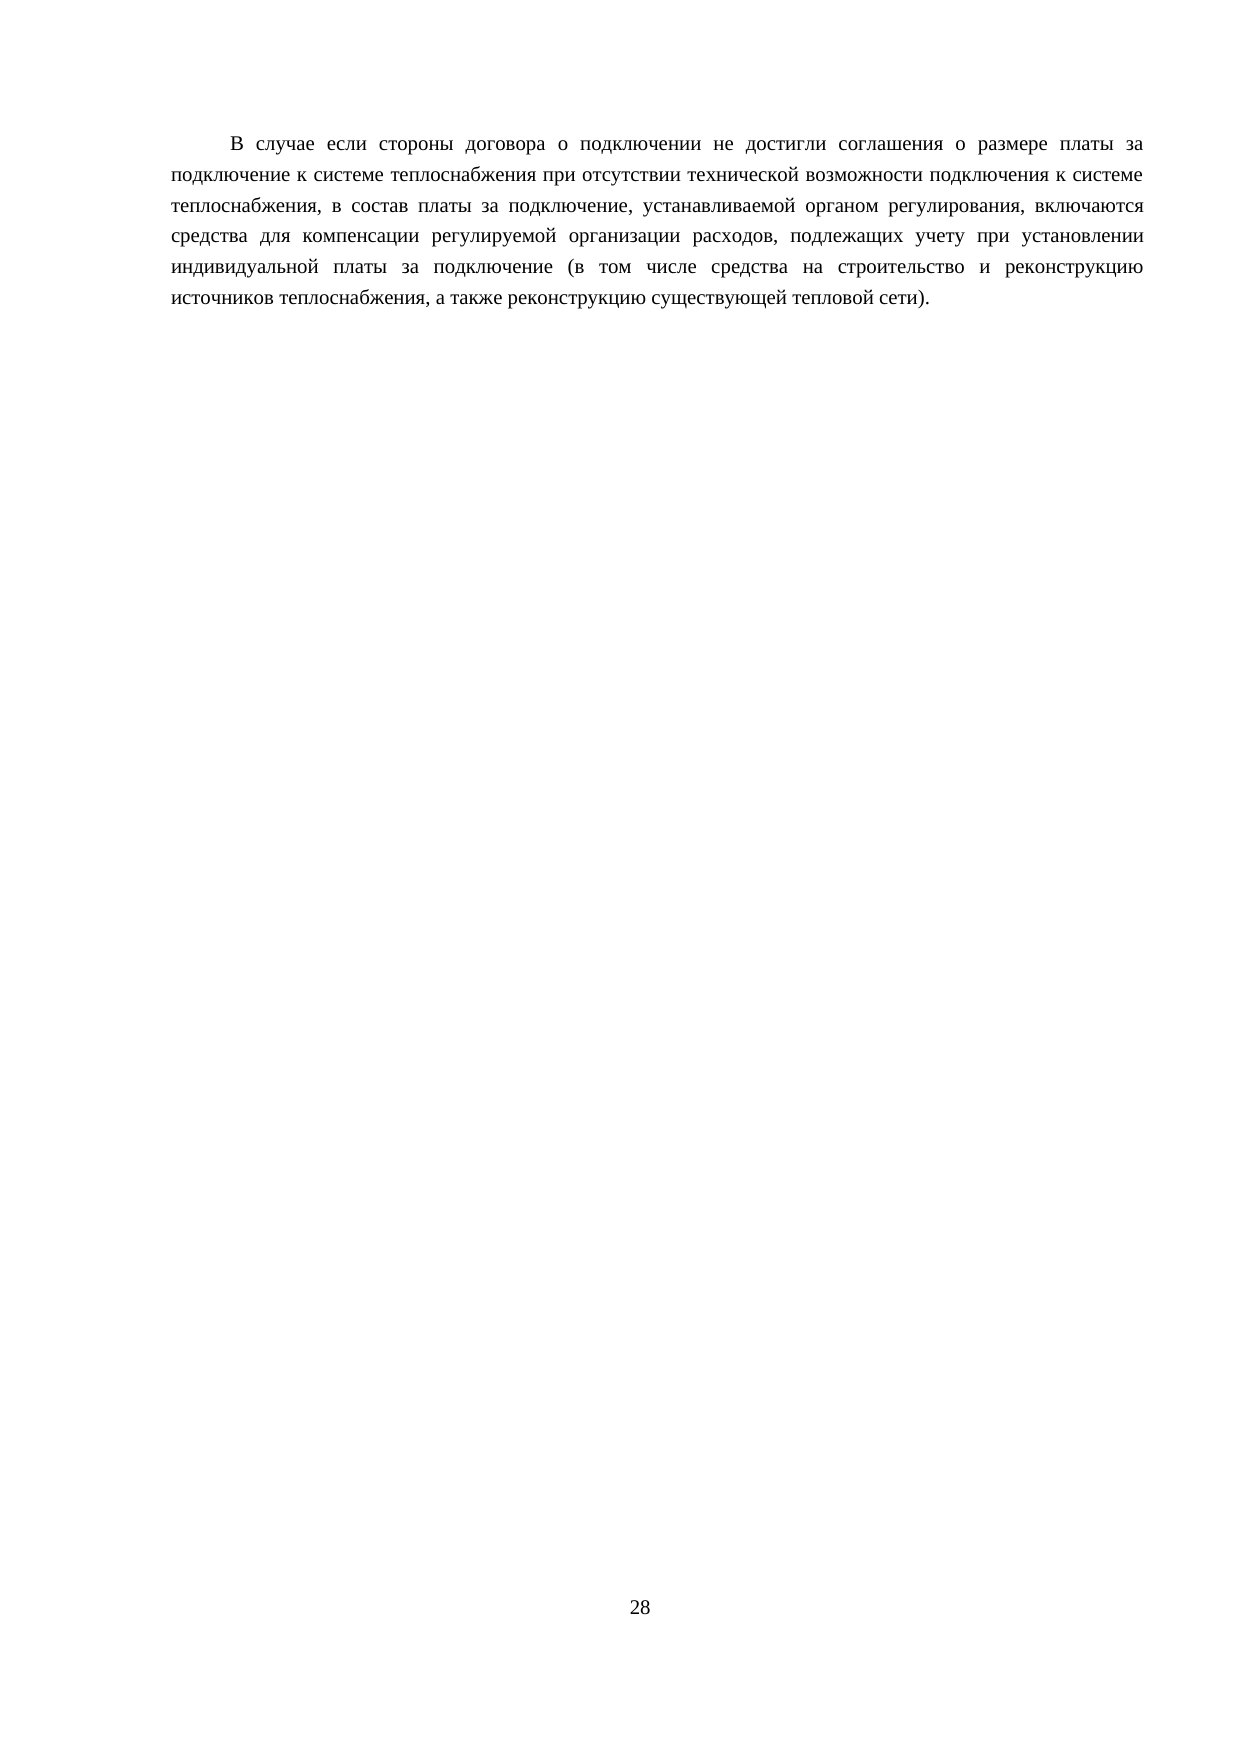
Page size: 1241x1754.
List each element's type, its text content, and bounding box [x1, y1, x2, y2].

text В случае если стороны договора о подключении не достигли соглашения о размере платы за подключение к системе теплоснабжения при отсутствии технической возможности подключения к системе теплоснабжения, в состав платы за подключение, устанавливаемой органом регулирования, включаются средства для компенсации регулируемой организации расходов, подлежащих учету при установлении индивидуальной платы за подключение (в том числе средства на строительство и реконструкцию источников теплоснабжения, а также реконструкцию существующей тепловой сети). [171, 131, 1144, 309]
